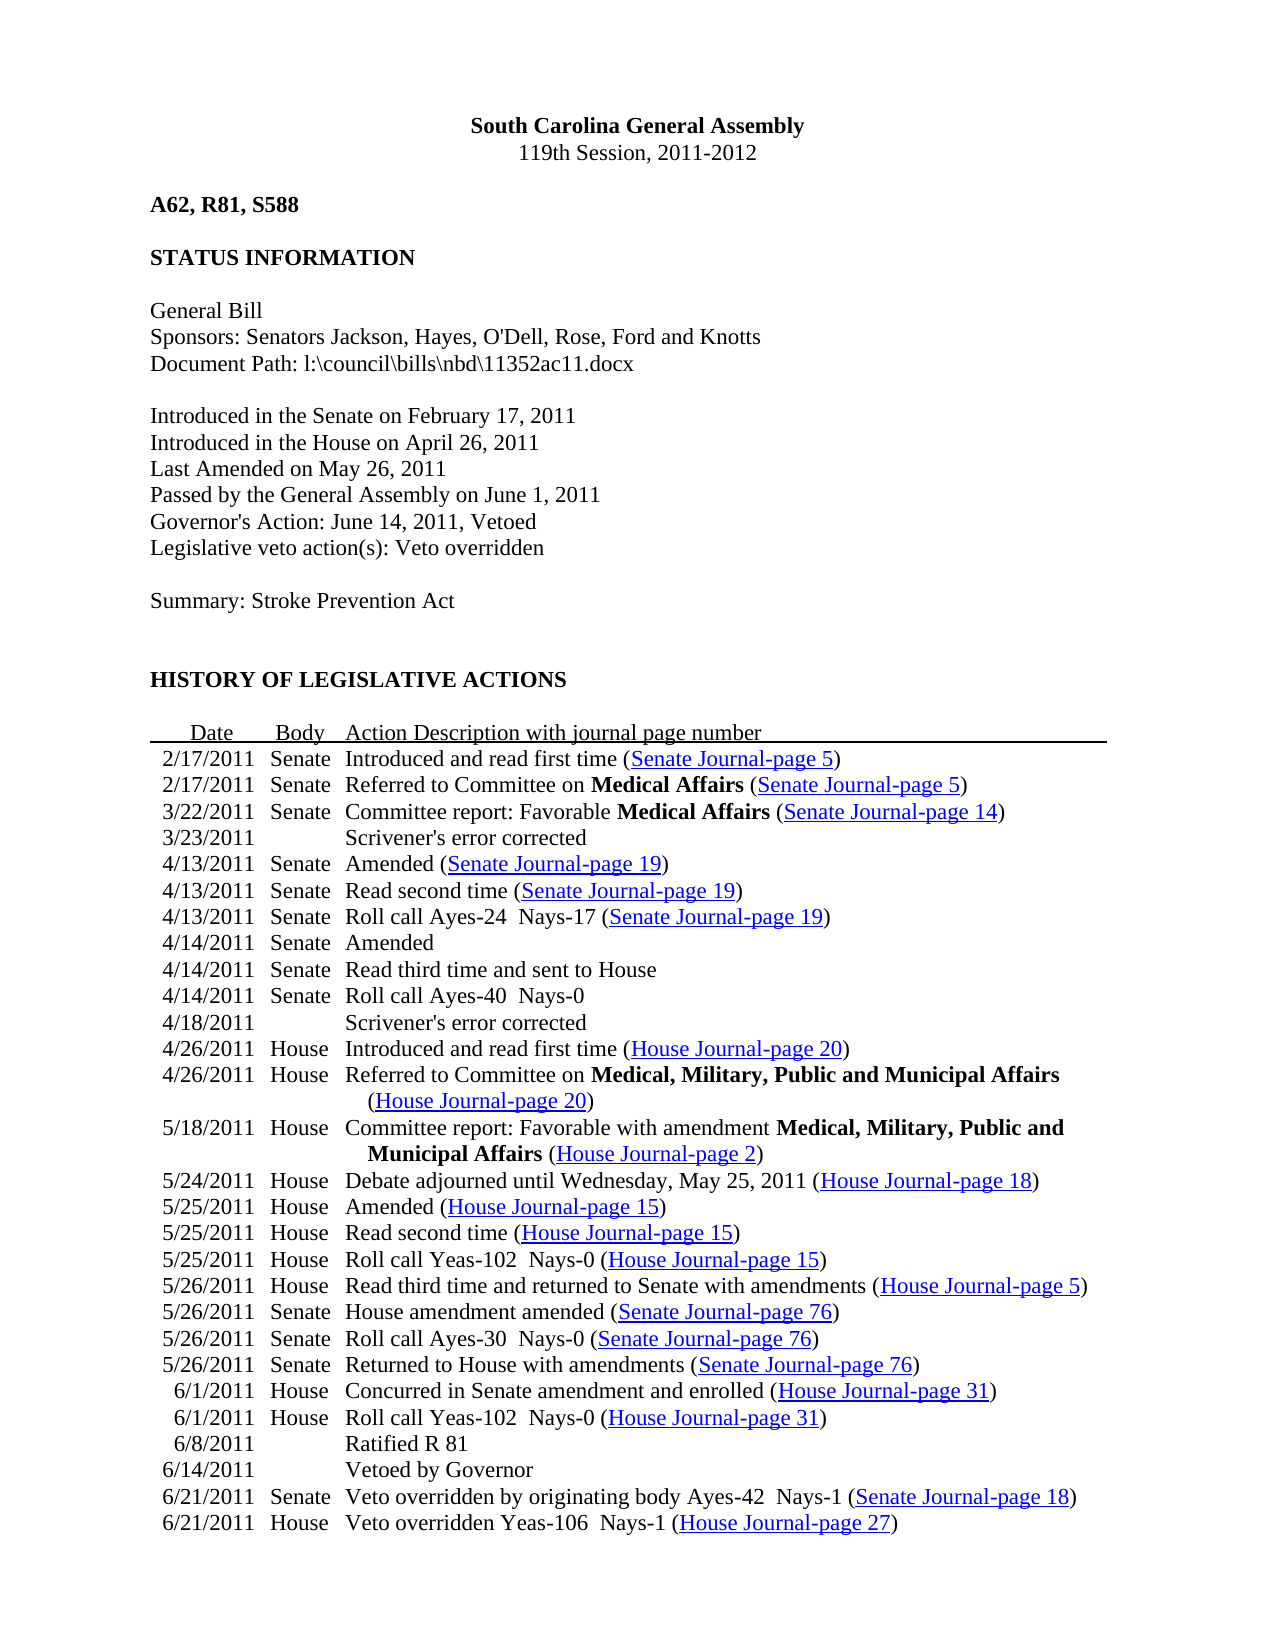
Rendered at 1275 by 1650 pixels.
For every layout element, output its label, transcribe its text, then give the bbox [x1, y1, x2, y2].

text 4/14/2011 Senate Roll call Ayes-40 Nays-0 [150, 982, 1125, 1008]
text Document Path: l:\council\bills\nbd\11352ac11.docx [150, 350, 1125, 376]
text 4/13/2011 Senate Amended (Senate Journal-page 19) [150, 850, 1125, 877]
text Passed by the General Assembly on June 1, 2011 [150, 481, 1125, 508]
text 6/8/2011 Ratified R 81 [150, 1430, 1125, 1457]
text Last Amended on May 26, 2011 [150, 455, 1125, 481]
text Governor's Action: June 14, 2011, Vetoed [150, 508, 1125, 534]
text 5/25/2011 House Read second time (House Journal-page 15) [150, 1219, 1125, 1246]
text 2/17/2011 Senate Referred to Committee on Medical Affairs (Senate Journal-page 5) [150, 771, 1125, 798]
text 3/22/2011 Senate Committee report: Favorable Medical Affairs (Senate Journal-page 14) [150, 798, 1125, 824]
text STATUS INFORMATION [150, 244, 1125, 271]
text South Carolina General Assembly [150, 112, 1125, 139]
text Date Body Action Description with journal page number [150, 719, 1125, 745]
text 6/21/2011 Senate Veto overridden by originating body Ayes-42 Nays-1 (Senate Journal-page 18) [150, 1483, 1125, 1509]
text 5/26/2011 Senate House amendment amended (Senate Journal-page 76) [150, 1298, 1125, 1325]
text 4/26/2011 House Referred to Committee on Medical, Military, Public and Municipal Affairs (House Journal-page 20) [150, 1061, 1125, 1114]
text 3/23/2011 Scrivener's error corrected [150, 824, 1125, 850]
text Legislative veto action(s): Veto overridden [150, 534, 1125, 561]
text 5/18/2011 House Committee report: Favorable with amendment Medical, Military, Public and Municipal Affairs (House Journal-page 2) [150, 1114, 1125, 1167]
text 5/26/2011 Senate Returned to House with amendments (Senate Journal-page 76) [150, 1351, 1125, 1377]
text 2/17/2011 Senate Introduced and read first time (Senate Journal-page 5) [150, 745, 1125, 771]
text 5/25/2011 House Roll call Yeas-102 Nays-0 (House Journal-page 15) [150, 1246, 1125, 1272]
text 5/25/2011 House Amended (House Journal-page 15) [150, 1193, 1125, 1219]
text 6/21/2011 House Veto overridden Yeas-106 Nays-1 (House Journal-page 27) [150, 1509, 1125, 1536]
text Introduced in the Senate on February 17, 2011 [150, 402, 1125, 429]
text Summary: Stroke Prevention Act [150, 587, 1125, 613]
text 6/1/2011 House Concurred in Senate amendment and enrolled (House Journal-page 31) [150, 1377, 1125, 1404]
text A62, R81, S588 [150, 192, 1125, 218]
text 6/1/2011 House Roll call Yeas-102 Nays-0 (House Journal-page 31) [150, 1404, 1125, 1430]
text 119th Session, 2011-2012 [150, 139, 1125, 165]
text 4/13/2011 Senate Roll call Ayes-24 Nays-17 (Senate Journal-page 19) [150, 903, 1125, 929]
text 4/26/2011 House Introduced and read first time (House Journal-page 20) [150, 1035, 1125, 1061]
text Sponsors: Senators Jackson, Hayes, O'Dell, Rose, Ford and Knotts [150, 323, 1125, 350]
text HISTORY OF LEGISLATIVE ACTIONS [150, 666, 1125, 692]
text General Bill [150, 297, 1125, 323]
text 5/24/2011 House Debate adjourned until Wednesday, May 25, 2011 (House Journal-page 18) [150, 1167, 1125, 1193]
text 6/14/2011 Vetoed by Governor [150, 1457, 1125, 1483]
text 4/13/2011 Senate Read second time (Senate Journal-page 19) [150, 877, 1125, 903]
text 4/18/2011 Scrivener's error corrected [150, 1008, 1125, 1035]
text 5/26/2011 House Read third time and returned to Senate with amendments (House Journal-page 5) [150, 1272, 1125, 1298]
text Introduced in the House on April 26, 2011 [150, 429, 1125, 455]
text 4/14/2011 Senate Amended [150, 929, 1125, 956]
text 5/26/2011 Senate Roll call Ayes-30 Nays-0 (Senate Journal-page 76) [150, 1325, 1125, 1351]
text 4/14/2011 Senate Read third time and sent to House [150, 956, 1125, 982]
